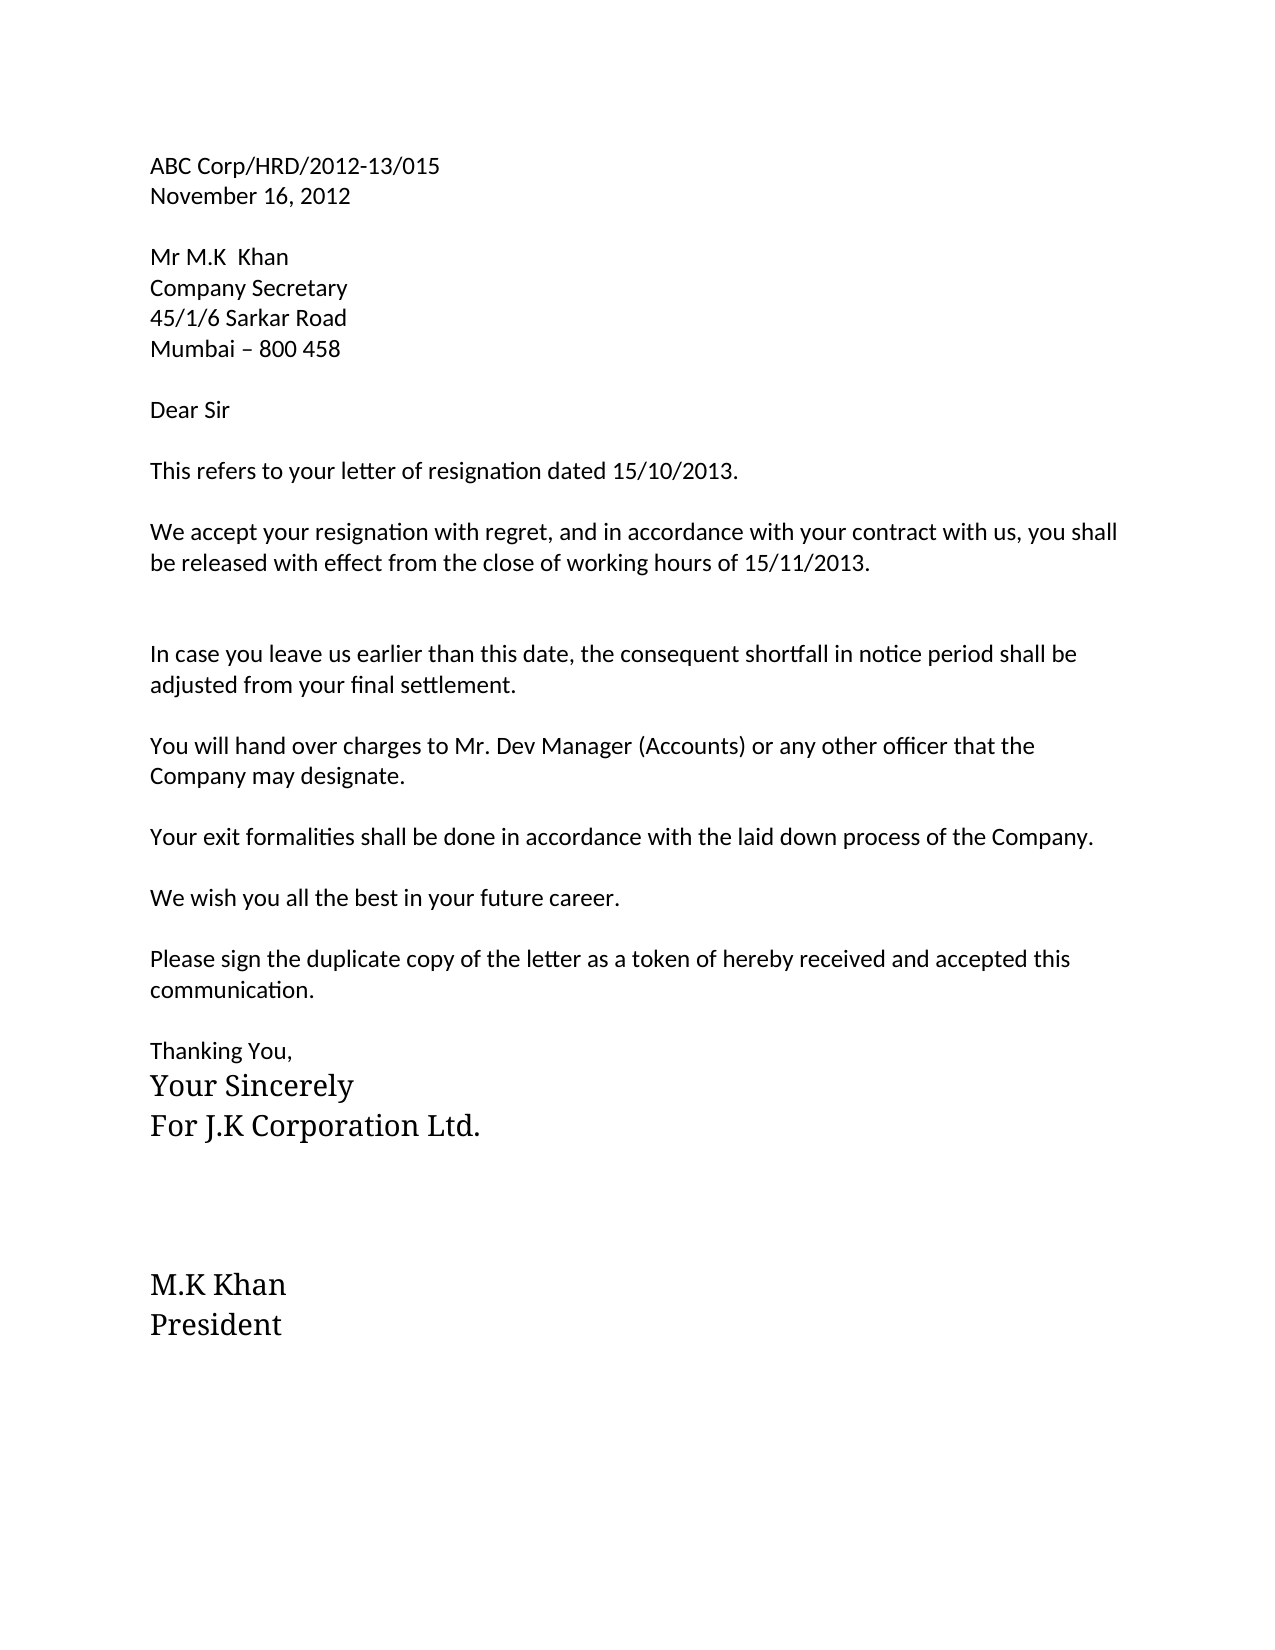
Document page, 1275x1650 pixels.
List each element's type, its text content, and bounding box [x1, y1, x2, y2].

text Your Sincerely For J.K Corporation Ltd. M.K Khan [150, 1066, 1125, 1304]
text ABC Corp/HRD/2012-13/015 November 16, 2012 Mr M.K Khan Company Secretary 45/1/6 Sarkar Road Mumbai – 800 458 Dear Sir This refers to your letter of resignation dated 15/10/2013. We accept your resignation with regret, and in accordance with your contract with us, you shall be released with effect from the close of working hours of 15/11/2013. In case you leave us earlier than this date, the consequent shortfall in notice period shall be adjusted from your final settlement. You will hand over charges to Mr. Dev Manager (Accounts) or any other officer that the Company may designate. Your exit formalities shall be done in accordance with the laid down process of the Company. We wish you all the best in your future career. Please sign the duplicate copy of the letter as a token of hereby received and accepted this communication. Thanking You, [150, 150, 1125, 1066]
text President [150, 1304, 1125, 1343]
